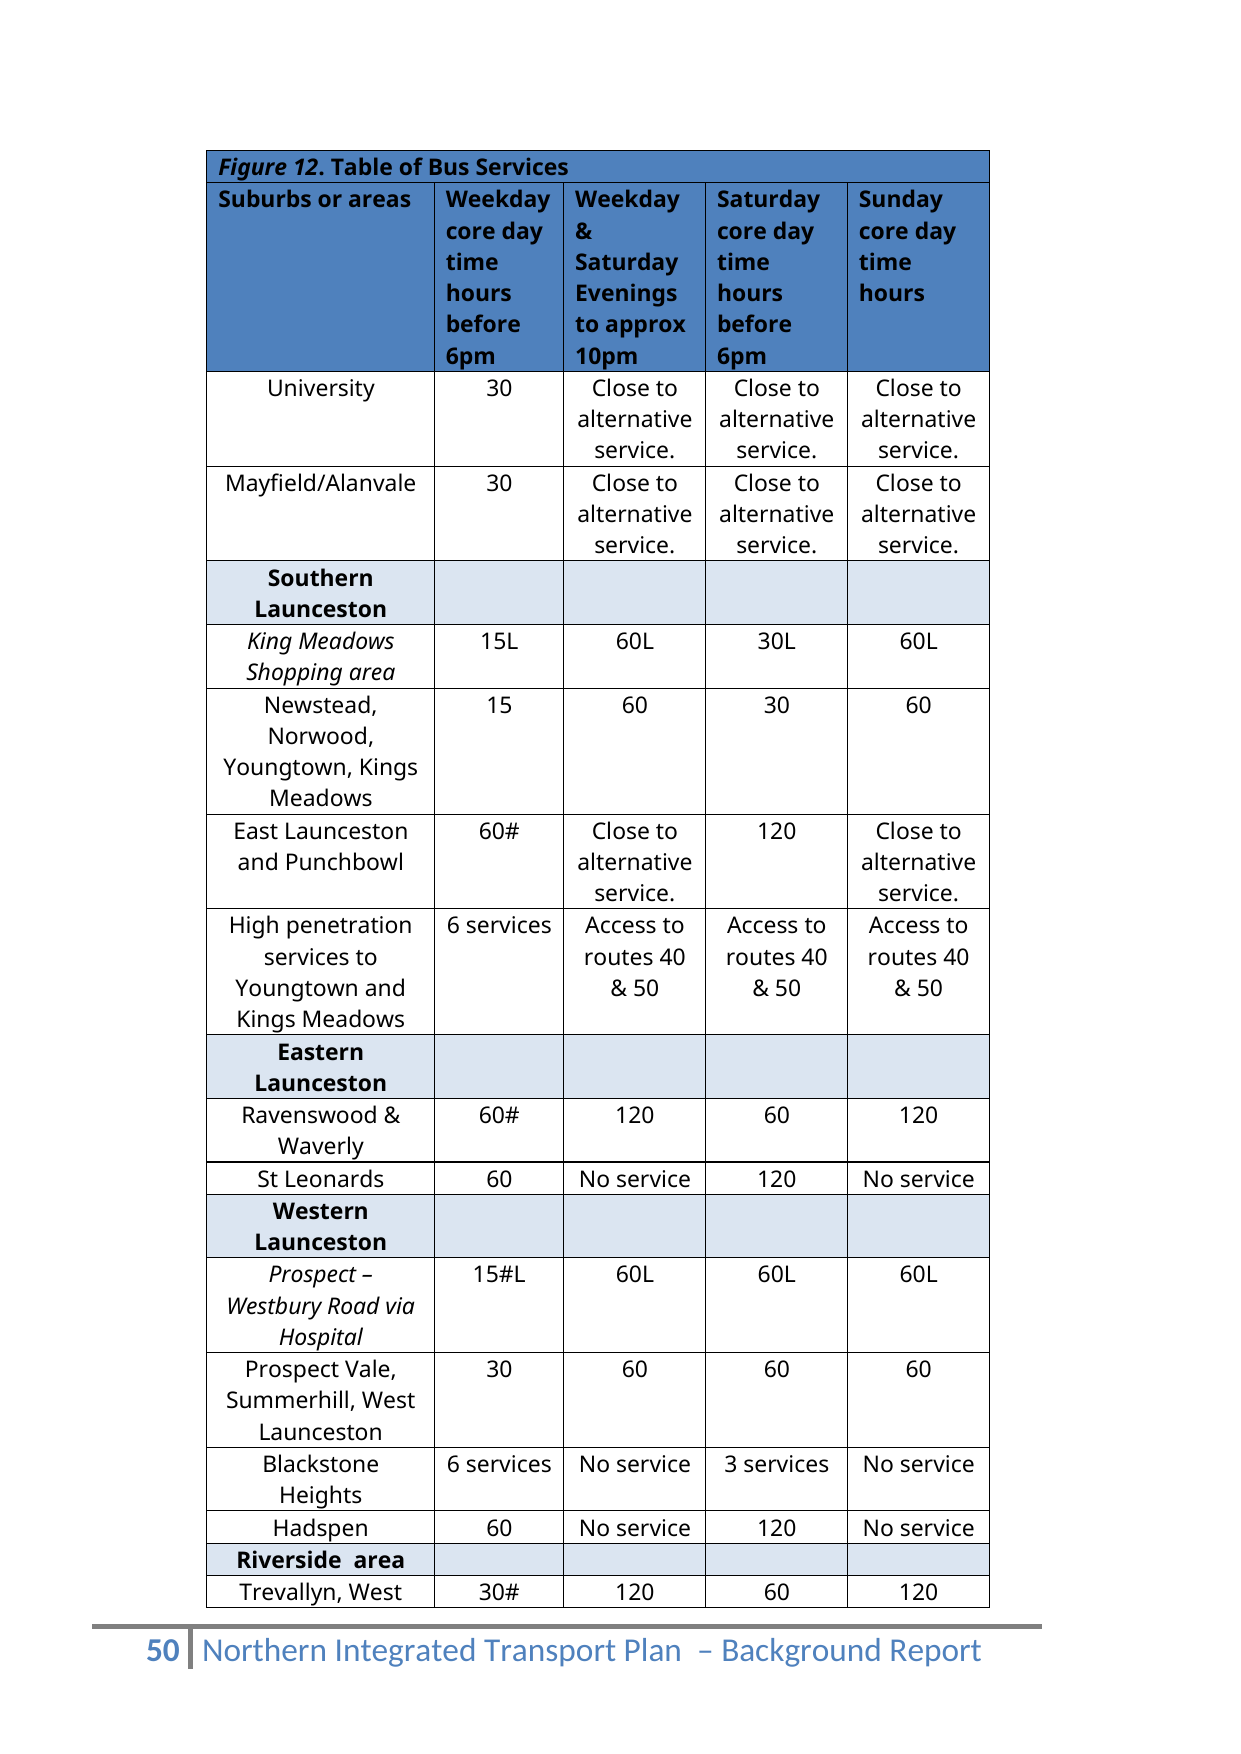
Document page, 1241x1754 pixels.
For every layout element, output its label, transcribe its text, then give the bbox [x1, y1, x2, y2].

table_cell Close to alternative service. [706, 467, 847, 560]
table_cell Prospect – Westbury Road via Hospital [207, 1258, 434, 1352]
table_cell 15 [435, 689, 563, 813]
table_cell Close to alternative service. [564, 372, 705, 466]
table_cell 60# [435, 815, 563, 908]
table_cell 60 [435, 1511, 563, 1543]
table_cell 60 [848, 689, 989, 813]
table_cell No service [848, 1511, 989, 1543]
table_cell Close to alternative service. [848, 372, 989, 466]
table_cell 15L [435, 625, 563, 687]
table_cell No service [564, 1511, 705, 1543]
table_cell 60L [848, 625, 989, 687]
table_cell 30 [435, 467, 563, 560]
table_cell 30# [435, 1576, 563, 1607]
table_cell 15#L [435, 1258, 563, 1352]
table_cell 120 [564, 1576, 705, 1607]
table_cell Close to alternative service. [564, 467, 705, 560]
table_cell Prospect Vale, Summerhill, West Launceston [207, 1353, 434, 1447]
table_cell King Meadows Shopping area [207, 625, 434, 687]
table_cell 60 [564, 1353, 705, 1447]
table_cell Riverside area [207, 1544, 434, 1575]
table_cell Close to alternative service. [848, 815, 989, 908]
table_cell No service [564, 1448, 705, 1510]
table_cell No service [848, 1163, 989, 1194]
table_cell [564, 561, 705, 624]
table_cell [435, 561, 563, 624]
table_cell Sunday core day time hours [848, 183, 989, 371]
table_cell 120 [848, 1099, 989, 1161]
table_cell 30 [435, 372, 563, 466]
table_cell Newstead, Norwood, Youngtown, Kings Meadows [207, 689, 434, 813]
table_cell 60L [848, 1258, 989, 1352]
table_cell 60 [564, 689, 705, 813]
table_cell East Launceston and Punchbowl [207, 815, 434, 908]
table_cell Blackstone Heights [207, 1448, 434, 1510]
table_cell Trevallyn, West Riverside, Riverside, North Riverside [207, 1576, 434, 1607]
table_cell [564, 1035, 705, 1098]
table_header Figure 12. Table of Bus Services [207, 151, 989, 182]
table_cell Access to routes 40 & 50 [848, 909, 989, 1034]
table_cell [706, 1544, 847, 1575]
table_cell 3 services [706, 1448, 847, 1510]
table_cell 120 [706, 815, 847, 908]
table_cell Close to alternative service. [706, 372, 847, 466]
table_cell [435, 1035, 563, 1098]
table_cell [706, 1195, 847, 1257]
table_cell [848, 561, 989, 624]
table_cell 6 services [435, 909, 563, 1034]
table_cell Close to alternative service. [564, 815, 705, 908]
table_cell [848, 1195, 989, 1257]
table_cell No service [564, 1163, 705, 1194]
table_cell 6 services [435, 1448, 563, 1510]
table_cell 60 [706, 1576, 847, 1607]
table_cell 60# [435, 1099, 563, 1161]
table_cell Eastern Launceston [207, 1035, 434, 1098]
table_cell No service [848, 1448, 989, 1510]
table_cell 120 [848, 1576, 989, 1607]
table_cell [848, 1035, 989, 1098]
table_cell Access to routes 40 & 50 [564, 909, 705, 1034]
table_cell [435, 1195, 563, 1257]
table_cell [848, 1544, 989, 1575]
table_cell 30 [706, 689, 847, 813]
table_cell [564, 1195, 705, 1257]
table_cell 120 [706, 1163, 847, 1194]
table_cell 120 [706, 1511, 847, 1543]
table_cell St Leonards [207, 1163, 434, 1194]
table_cell 120 [564, 1099, 705, 1161]
table_cell 30 [435, 1353, 563, 1447]
table_cell Weekday core day time hours before 6pm [435, 183, 563, 371]
table_cell [435, 1544, 563, 1575]
table_cell Western Launceston [207, 1195, 434, 1257]
table_cell Close to alternative service. [848, 467, 989, 560]
table_cell 60L [564, 1258, 705, 1352]
table_cell 60 [706, 1353, 847, 1447]
table_cell University [207, 372, 434, 466]
table_cell Ravenswood & Waverly [207, 1099, 434, 1161]
table_cell Mayfield/Alanvale [207, 467, 434, 560]
table_cell 60L [706, 1258, 847, 1352]
table_cell 60 [706, 1099, 847, 1161]
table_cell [564, 183, 705, 371]
table_cell 60L [564, 625, 705, 687]
table_cell Suburbs or areas [207, 183, 434, 371]
table_cell [706, 561, 847, 624]
table_cell 30L [706, 625, 847, 687]
table_cell Hadspen [207, 1511, 434, 1543]
table_cell 60 [435, 1163, 563, 1194]
table_cell 60 [848, 1353, 989, 1447]
table_cell [706, 1035, 847, 1098]
table_cell High penetration services to Youngtown and Kings Meadows [207, 909, 434, 1034]
table_cell [564, 1544, 705, 1575]
table_cell Access to routes 40 & 50 [706, 909, 847, 1034]
table_cell Saturday core day time hours before 6pm [706, 183, 847, 371]
table_cell Southern Launceston [207, 561, 434, 624]
